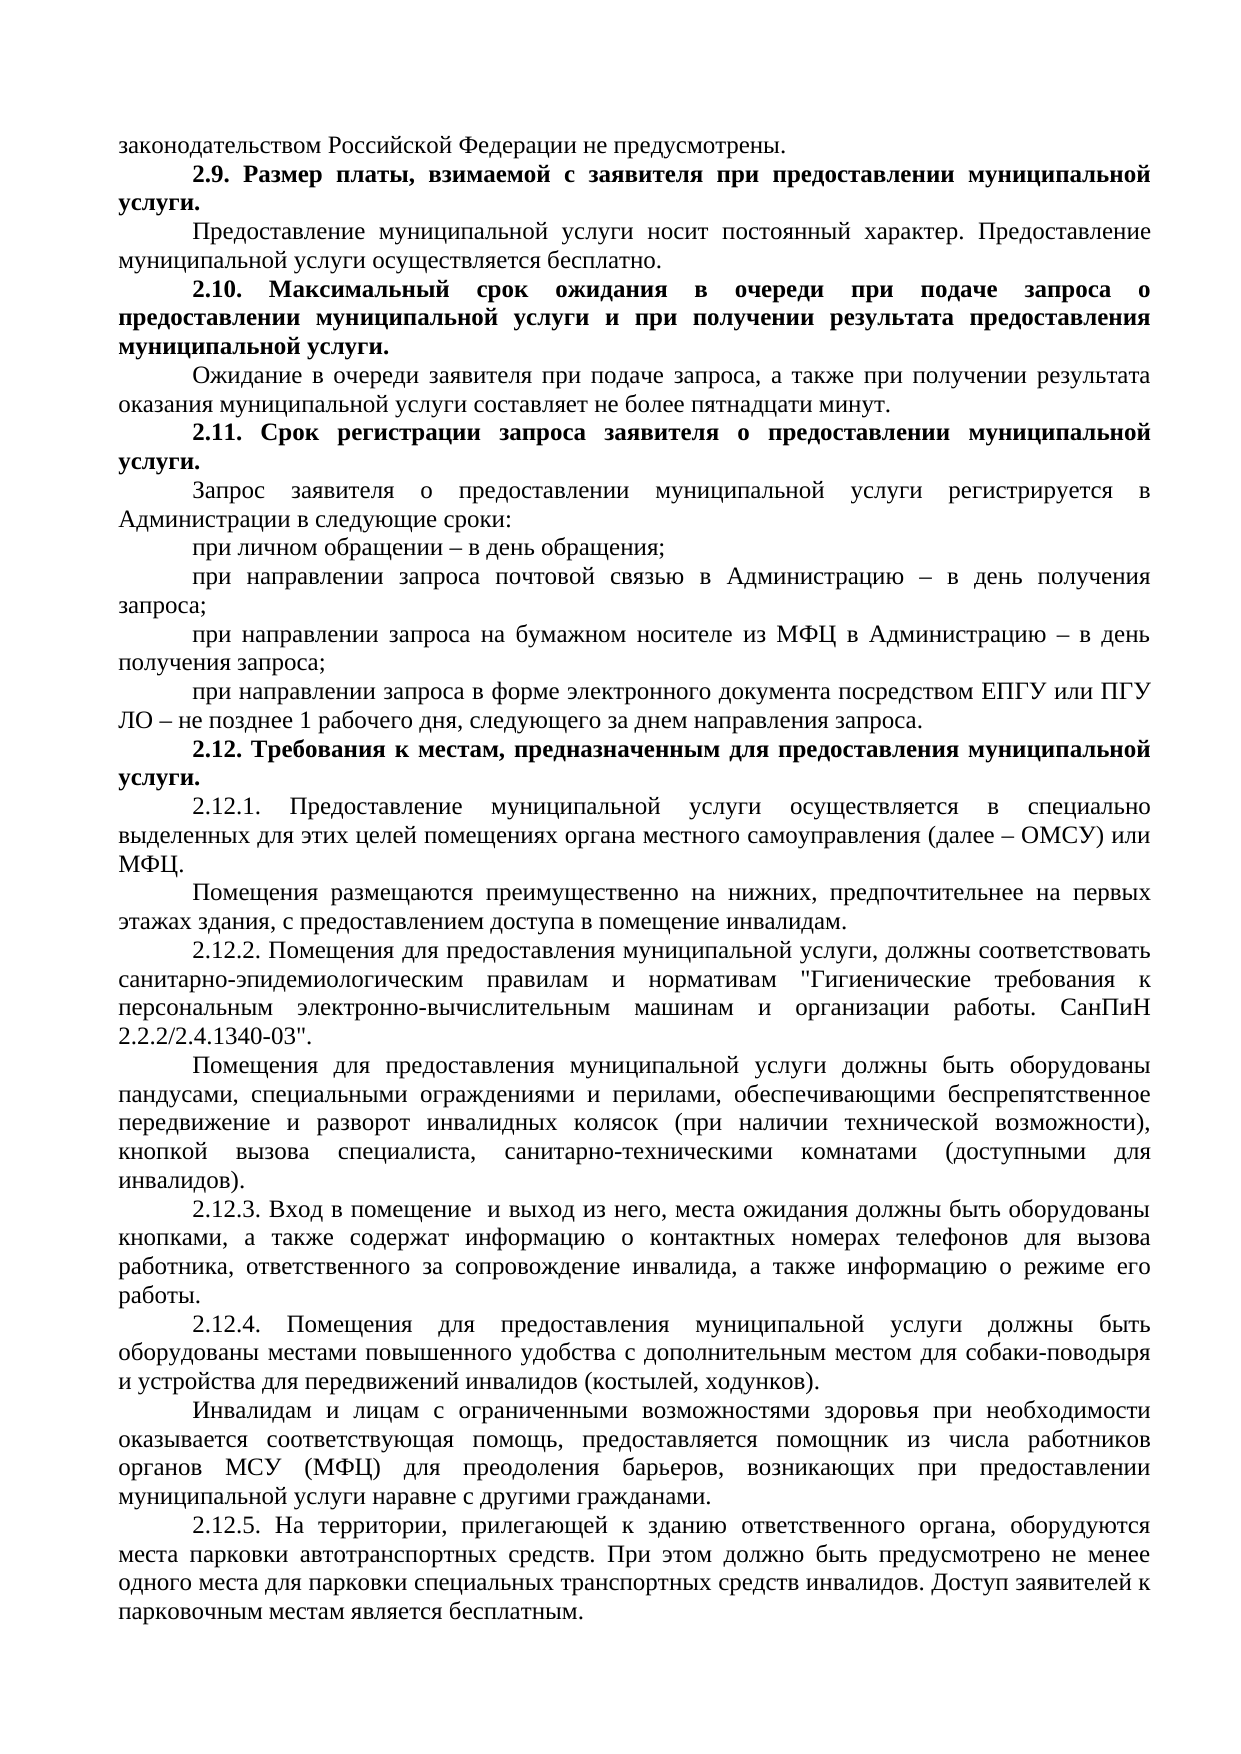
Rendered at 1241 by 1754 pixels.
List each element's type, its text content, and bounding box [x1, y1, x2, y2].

text 2.12.1. Предоставление муниципальной услуги осуществляется в специально выделенных для этих целей помещениях органа местного самоуправления (далее – ОМСУ) или МФЦ. [118, 791, 1152, 877]
text Инвалидам и лицам с ограниченными возможностями здоровья при необходимости оказывается соответствующая помощь, предоставляется помощник из числа работников органов МСУ (МФЦ) для преодоления барьеров, возникающих при предоставлении муниципальной услуги наравне с другими гражданами. [118, 1395, 1152, 1510]
text Помещения для предоставления муниципальной услуги должны быть оборудованы пандусами, специальными ограждениями и перилами, обеспечивающими беспрепятственное передвижение и разворот инвалидных колясок (при наличии технической возможности), кнопкой вызова специалиста, санитарно-техническими комнатами (доступными для инвалидов). [118, 1050, 1152, 1194]
text 2.12.5. На территории, прилегающей к зданию ответственного органа, оборудуются места парковки автотранспортных средств. При этом должно быть предусмотрено не менее одного места для парковки специальных транспортных средств инвалидов. Доступ заявителей к парковочным местам является бесплатным. [118, 1510, 1152, 1625]
text 2.12. Требования к местам, предназначенным для предоставления муниципальной услуги. [118, 734, 1152, 791]
text 2.11. Срок регистрации запроса заявителя о предоставлении муниципальной услуги. [118, 417, 1152, 475]
text Запрос заявителя о предоставлении муниципальной услуги регистрируется в Администрации в следующие сроки: [118, 475, 1152, 532]
text Помещения размещаются преимущественно на нижних, предпочтительнее на первых этажах здания, с предоставлением доступа в помещение инвалидам. [118, 877, 1152, 935]
text при направлении запроса почтовой связью в Администрацию – в день получения запроса; [118, 561, 1152, 619]
text при личном обращении – в день обращения; [118, 532, 1152, 561]
text 2.12.3. Вход в помещение и выход из него, места ожидания должны быть оборудованы кнопками, а также содержат информацию о контактных номерах телефонов для вызова работника, ответственного за сопровождение инвалида, а также информацию о режиме его работы. [118, 1194, 1152, 1309]
text 2.10. Максимальный срок ожидания в очереди при подаче запроса о предоставлении муниципальной услуги и при получении результата предоставления муниципальной услуги. [118, 274, 1152, 360]
text Предоставление муниципальной услуги носит постоянный характер. Предоставление муниципальной услуги осуществляется бесплатно. [118, 216, 1152, 274]
text 2.12.2. Помещения для предоставления муниципальной услуги, должны соответствовать санитарно-эпидемиологическим правилам и нормативам "Гигиенические требования к персональным электронно-вычислительным машинам и организации работы. СанПиН 2.2.2/2.4.1340-03". [118, 935, 1152, 1050]
text при направлении запроса на бумажном носителе из МФЦ в Администрацию – в день получения запроса; [118, 619, 1152, 676]
text при направлении запроса в форме электронного документа посредством ЕПГУ или ПГУ ЛО – не позднее 1 рабочего дня, следующего за днем направления запроса. [118, 676, 1152, 734]
text 2.9. Размер платы, взимаемой с заявителя при предоставлении муниципальной услуги. [118, 159, 1152, 216]
text 2.12.4. Помещения для предоставления муниципальной услуги должны быть оборудованы местами повышенного удобства с дополнительным местом для собаки-поводыря и устройства для передвижений инвалидов (костылей, ходунков). [118, 1309, 1152, 1395]
text Ожидание в очереди заявителя при подаче запроса, а также при получении результата оказания муниципальной услуги составляет не более пятнадцати минут. [118, 360, 1152, 417]
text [118, 130, 1152, 159]
